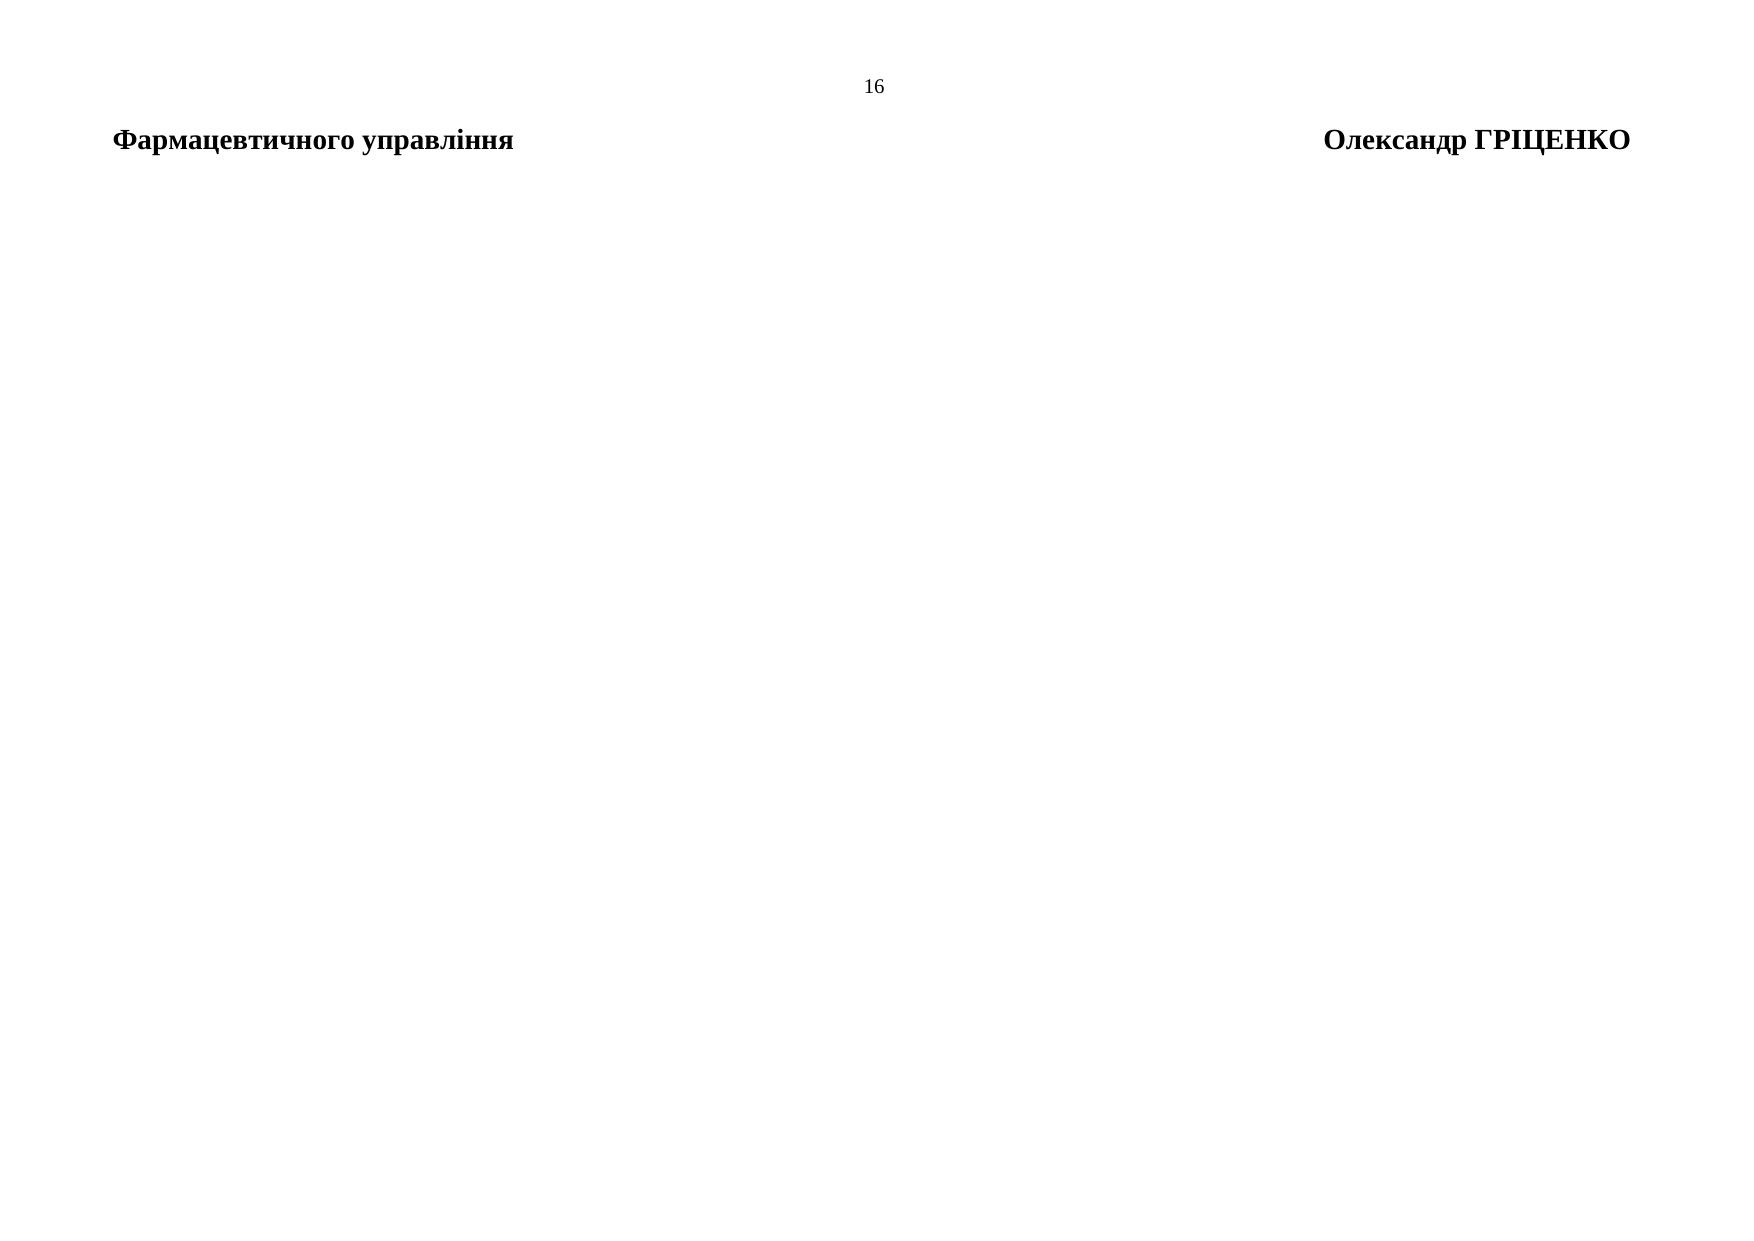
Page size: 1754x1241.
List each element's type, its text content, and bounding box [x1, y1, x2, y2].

text Фармацевтичного управління Олександр ГРІЦЕНКО [112, 122, 1636, 156]
